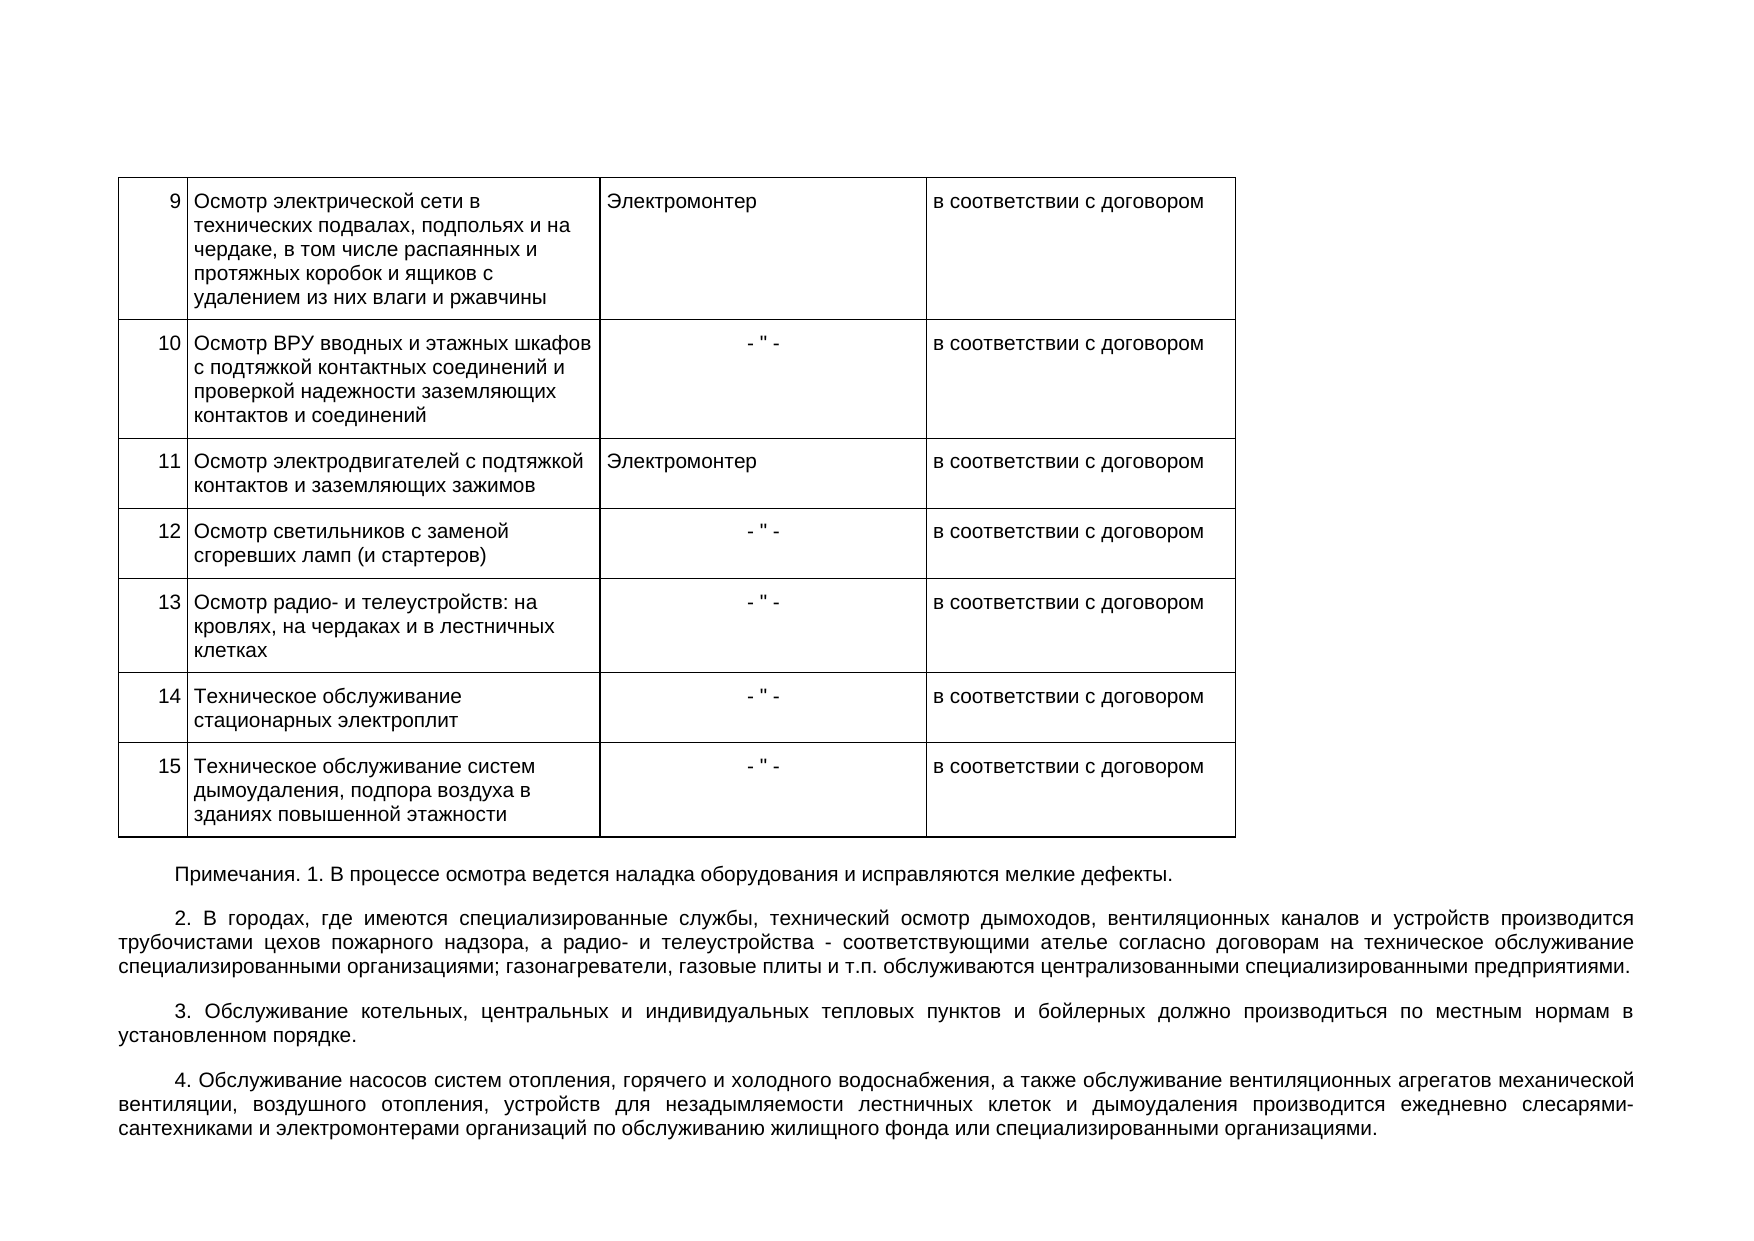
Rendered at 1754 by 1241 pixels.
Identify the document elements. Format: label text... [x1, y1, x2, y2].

table_cell в соответствии с договором [927, 320, 1235, 437]
table_cell - " - [601, 579, 926, 672]
table_cell 10 [119, 320, 187, 437]
table_cell Электромонтер [601, 178, 926, 319]
table_cell в соответствии с договором [927, 579, 1235, 672]
table_cell - " - [601, 320, 926, 437]
table_cell 14 [119, 673, 187, 742]
table_cell Осмотр радио- и телеустройств: на кровлях, на чердаках и в лестничных клетках [188, 579, 599, 672]
table_cell в соответствии с договором [927, 743, 1235, 836]
table_cell 9 [119, 178, 187, 319]
table_cell - " - [601, 509, 926, 578]
table_cell Электромонтер [601, 439, 926, 508]
table_cell в соответствии с договором [927, 673, 1235, 742]
table_cell в соответствии с договором [927, 509, 1235, 578]
table_cell Осмотр светильников с заменой сгоревших ламп (и стартеров) [188, 509, 599, 578]
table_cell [927, 178, 1235, 319]
table_cell - " - [601, 743, 926, 836]
table_cell 12 [119, 509, 187, 578]
table_cell Осмотр электродвигателей с подтяжкой контактов и заземляющих зажимов [188, 439, 599, 508]
table_cell в соответствии с договором [927, 439, 1235, 508]
table_cell 15 [119, 743, 187, 836]
text 4. Обслуживание насосов систем отопления, горячего и холодного водоснабжения, а также обслуживание вентиляционных агрегатов механической вентиляции, воздушного отопления, устройств для незадымляемости лестничных клеток и дымоудаления производится ежедневно слесарями-сантехниками и электромонтерами организаций по обслуживанию жилищного фонда или специализированными организациями. [118, 1068, 1636, 1139]
table_cell Техническое обслуживание стационарных электроплит [188, 673, 599, 742]
table_cell 11 [119, 439, 187, 508]
table_cell 13 [119, 579, 187, 672]
table_cell Техническое обслуживание систем дымоудаления, подпора воздуха в зданиях повышенной этажности [188, 743, 599, 836]
table_cell Осмотр электрической сети в технических подвалах, подпольях и на чердаке, в том числе распаянных и протяжных коробок и ящиков с удалением из них влаги и ржавчины [188, 178, 599, 319]
table_cell - " - [601, 673, 926, 742]
text Примечания. 1. В процессе осмотра ведется наладка оборудования и исправляются мелкие дефекты. [118, 861, 1636, 885]
table_cell Осмотр ВРУ вводных и этажных шкафов с подтяжкой контактных соединений и проверкой надежности заземляющих контактов и соединений [188, 320, 599, 437]
text 3. Обслуживание котельных, центральных и индивидуальных тепловых пунктов и бойлерных должно производиться по местным нормам в установленном порядке. [118, 999, 1636, 1047]
text 2. В городах, где имеются специализированные службы, технический осмотр дымоходов, вентиляционных каналов и устройств производится трубочистами цехов пожарного надзора, а радио- и телеустройства - соответствующими ателье согласно договорам на техническое обслуживание специализированными организациями; газонагреватели, газовые плиты и т.п. обслуживаются централизованными специализированными предприятиями. [118, 906, 1636, 978]
